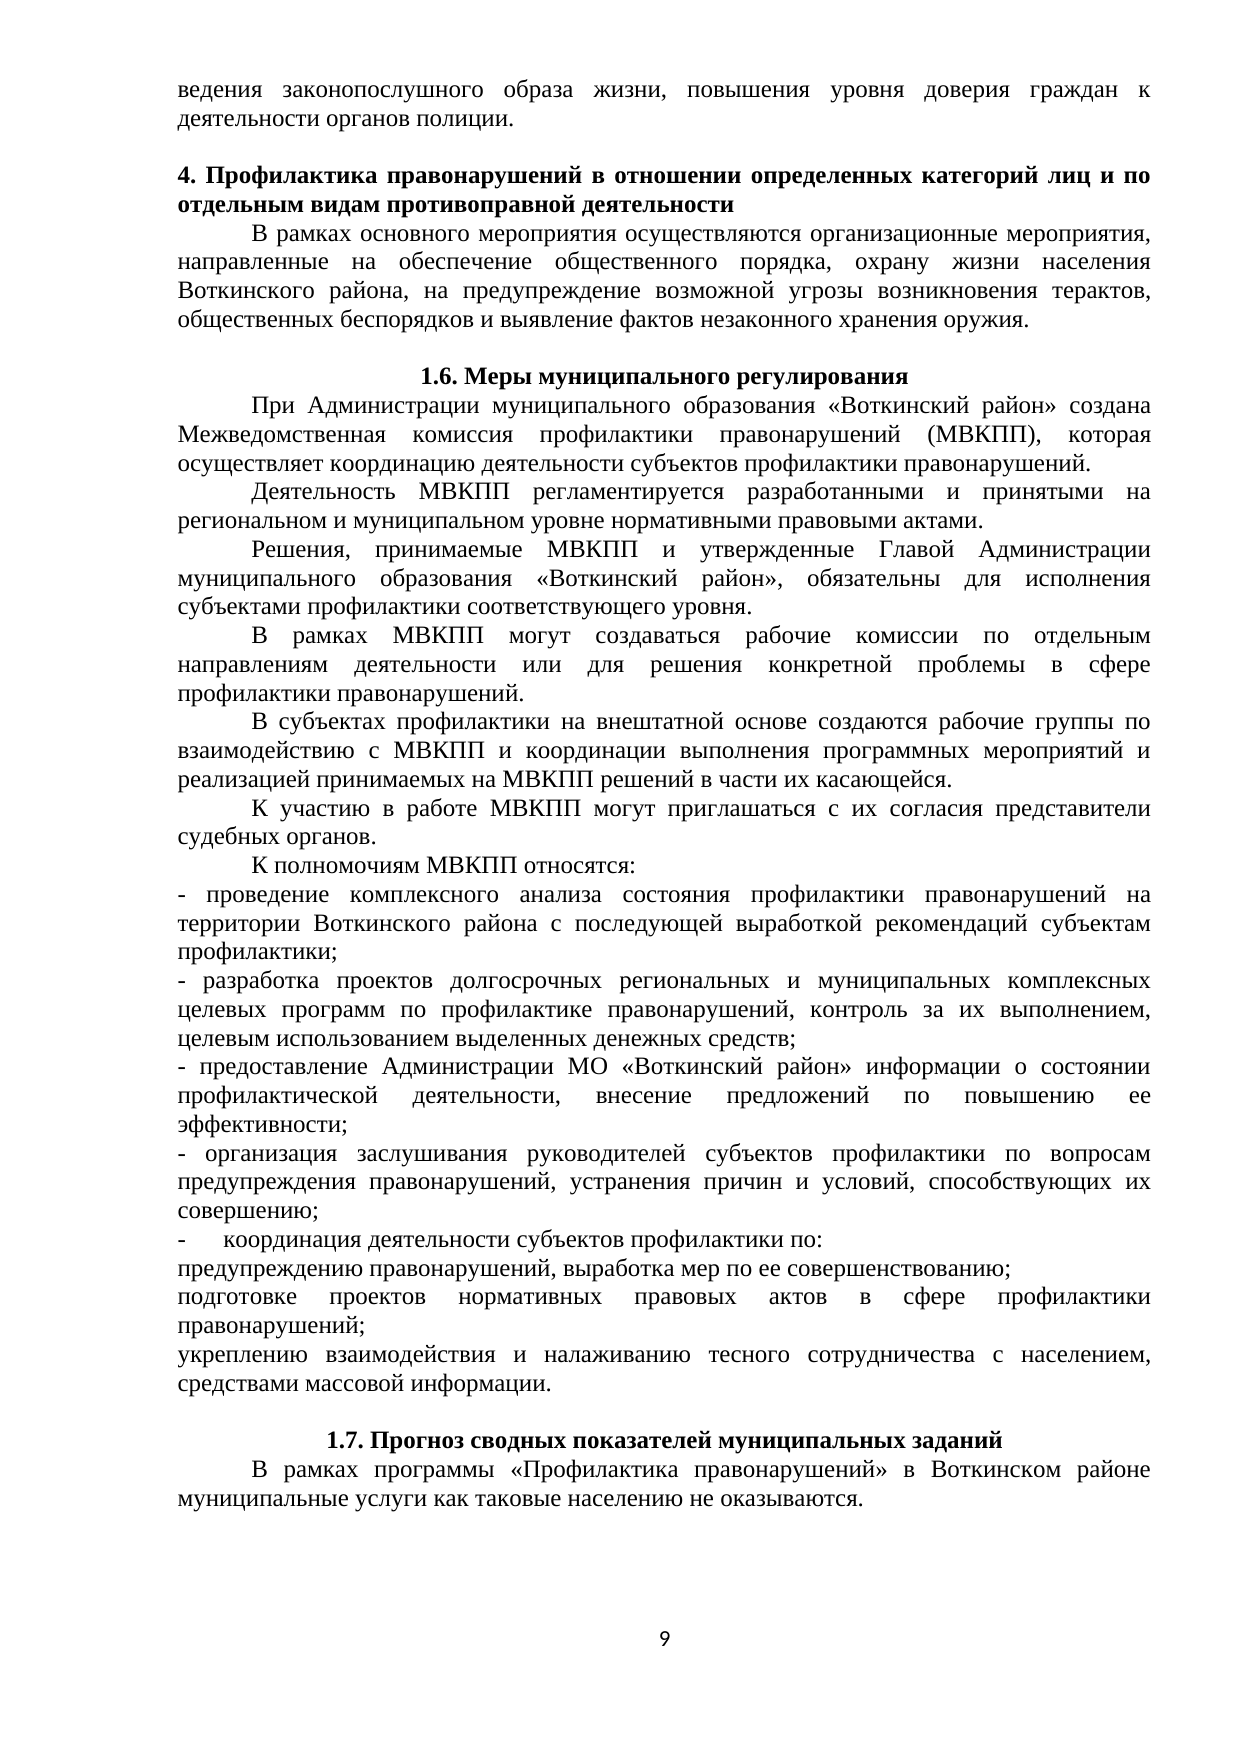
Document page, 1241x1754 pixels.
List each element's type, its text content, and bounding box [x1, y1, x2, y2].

text укреплению взаимодействия и налаживанию тесного сотрудничества с населением, средствами массовой информации. [177, 1339, 1152, 1396]
text - разработка проектов долгосрочных региональных и муниципальных комплексных целевых программ по профилактике правонарушений, контроль за их выполнением, целевым использованием выделенных денежных средств; [177, 965, 1152, 1051]
text предупреждению правонарушений, выработка мер по ее совершенствованию; [177, 1253, 1152, 1281]
text подготовке проектов нормативных правовых актов в сфере профилактики правонарушений; [177, 1281, 1152, 1339]
text - проведение комплексного анализа состояния профилактики правонарушений на территории Воткинского района с последующей выработкой рекомендаций субъектам профилактики; [177, 879, 1152, 965]
text - предоставление Администрации МО «Воткинский район» информации о состоянии профилактической деятельности, внесение предложений по повышению ее эффективности; [177, 1051, 1152, 1138]
text В рамках основного мероприятия осуществляются организационные мероприятия, направленные на обеспечение общественного порядка, охрану жизни населения Воткинского района, на предупреждение возможной угрозы возникновения терактов, общественных беспорядков и выявление фактов незаконного хранения оружия. [177, 218, 1152, 333]
text В субъектах профилактики на внештатной основе создаются рабочие группы по взаимодействию с МВКПП и координации выполнения программных мероприятий и реализацией принимаемых на МВКПП решений в части их касающейся. [177, 706, 1152, 793]
text К участию в работе МВКПП могут приглашаться с их согласия представители судебных органов. [177, 793, 1152, 850]
text К полномочиям МВКПП относятся: [177, 850, 1152, 879]
text - организация заслушивания руководителей субъектов профилактики по вопросам предупреждения правонарушений, устранения причин и условий, способствующих их совершению; [177, 1138, 1152, 1224]
text - координация деятельности субъектов профилактики по: [177, 1224, 1152, 1253]
text 4. Профилактика правонарушений в отношении определенных категорий лиц и по отдельным видам противоправной деятельности [177, 160, 1152, 218]
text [177, 74, 1152, 131]
text 1.7. Прогноз сводных показателей муниципальных заданий [177, 1425, 1152, 1454]
text В рамках МВКПП могут создаваться рабочие комиссии по отдельным направлениям деятельности или для решения конкретной проблемы в сфере профилактики правонарушений. [177, 620, 1152, 706]
text Решения, принимаемые МВКПП и утвержденные Главой Администрации муниципального образования «Воткинский район», обязательны для исполнения субъектами профилактики соответствующего уровня. [177, 534, 1152, 620]
text При Администрации муниципального образования «Воткинский район» создана Межведомственная комиссия профилактики правонарушений (МВКПП), которая осуществляет координацию деятельности субъектов профилактики правонарушений. [177, 390, 1152, 476]
text 1.6. Меры муниципального регулирования [177, 361, 1152, 390]
text В рамках программы «Профилактика правонарушений» в Воткинском районе муниципальные услуги как таковые населению не оказываются. [177, 1454, 1152, 1511]
text Деятельность МВКПП регламентируется разработанными и принятыми на региональном и муниципальном уровне нормативными правовыми актами. [177, 476, 1152, 534]
